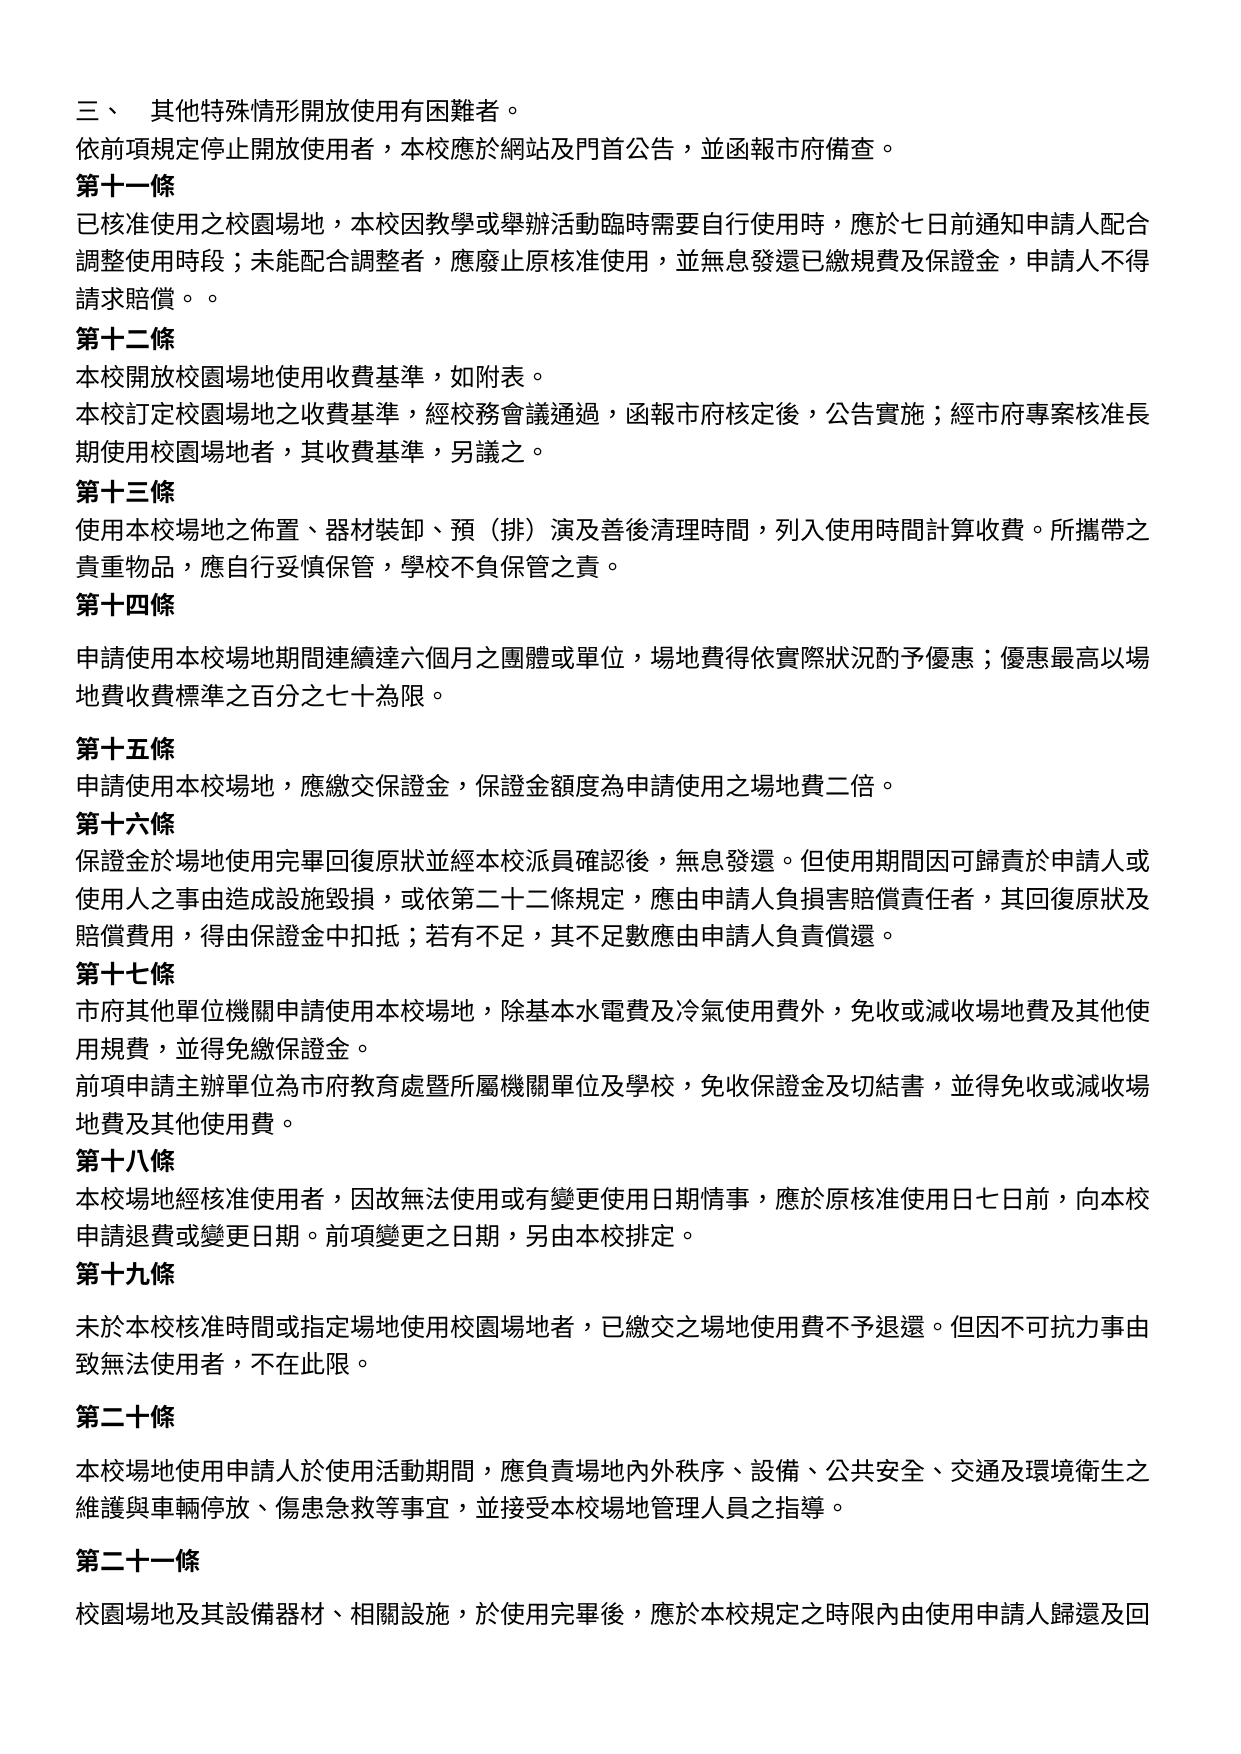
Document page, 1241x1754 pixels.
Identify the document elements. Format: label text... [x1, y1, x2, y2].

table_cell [74, 90, 1153, 318]
table_cell 第十二條 本校開放校園場地使用收費基準，如附表。 本校訂定校園場地之收費基準，經校務會議通過，函報市府核定後，公告實施；經市府專案核准長期使用校園場地者，其收費基準，另議之。 [74, 318, 1153, 471]
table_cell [74, 471, 1153, 1633]
